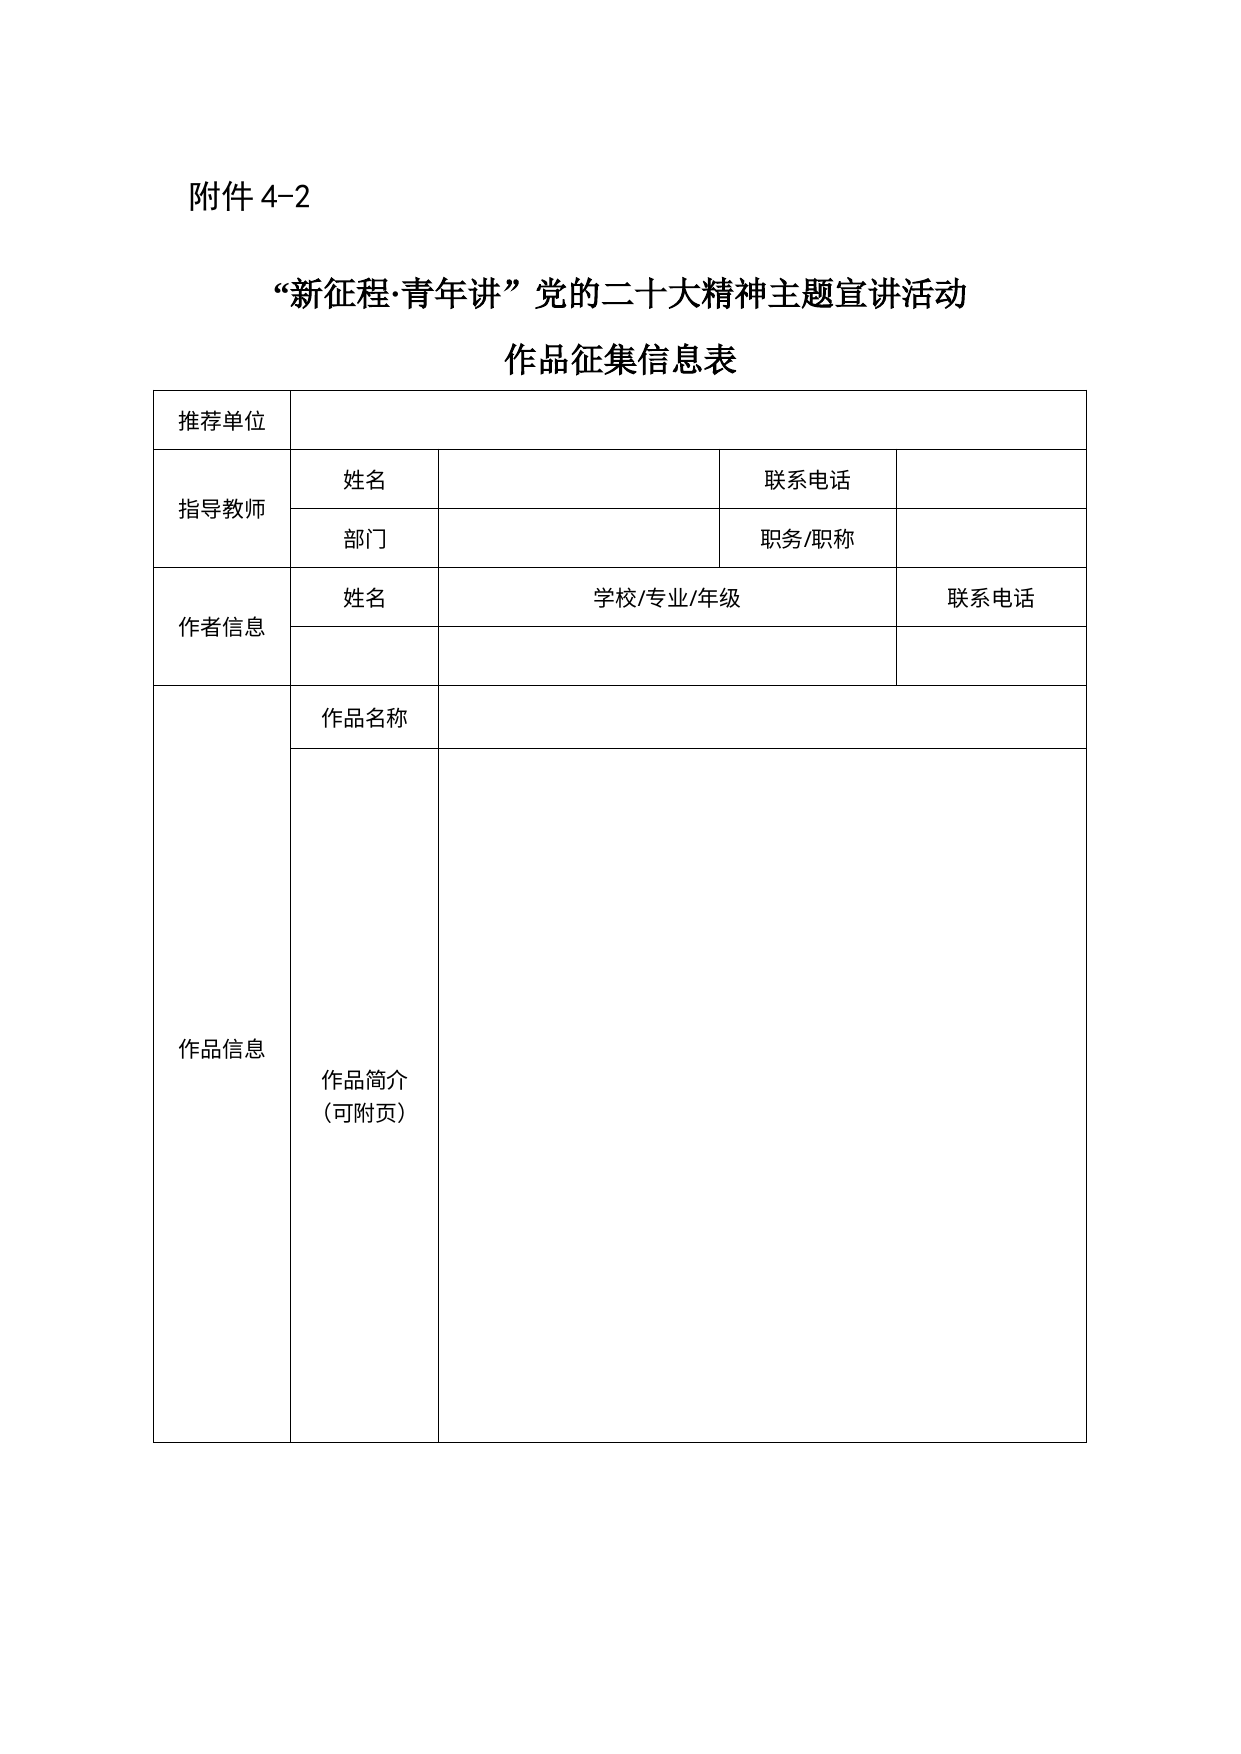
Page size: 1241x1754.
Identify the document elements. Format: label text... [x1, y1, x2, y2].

table_cell 姓名 [291, 568, 438, 626]
text “新征程·青年讲”党的二十大精神主题宣讲活动 [187, 259, 1053, 324]
table_cell [439, 509, 719, 567]
table_header [291, 391, 1086, 448]
table_cell [439, 686, 1086, 748]
table_cell 姓名 [291, 450, 438, 508]
table_cell [439, 749, 1086, 1442]
text 附件4-2 [187, 162, 1053, 227]
table_cell [897, 450, 1086, 508]
table_cell 作品信息 [154, 686, 290, 1442]
table_cell 作品简介 （可附页） [291, 749, 438, 1442]
table_cell 部门 [291, 509, 438, 567]
text 作品征集信息表 [187, 324, 1053, 389]
table_header 推荐单位 [154, 391, 290, 448]
table_cell 作者信息 [154, 568, 290, 685]
table_cell [897, 627, 1086, 685]
table_cell 作品名称 [291, 686, 438, 748]
table_cell [897, 509, 1086, 567]
table_cell [439, 450, 719, 508]
table_cell 联系电话 [720, 450, 896, 508]
table_cell 指导教师 [154, 450, 290, 567]
table_cell 职务/职称 [720, 509, 896, 567]
table_cell [439, 627, 896, 685]
table_cell 学校/专业/年级 [439, 568, 896, 626]
table_cell 联系电话 [897, 568, 1086, 626]
table_cell [291, 627, 438, 685]
